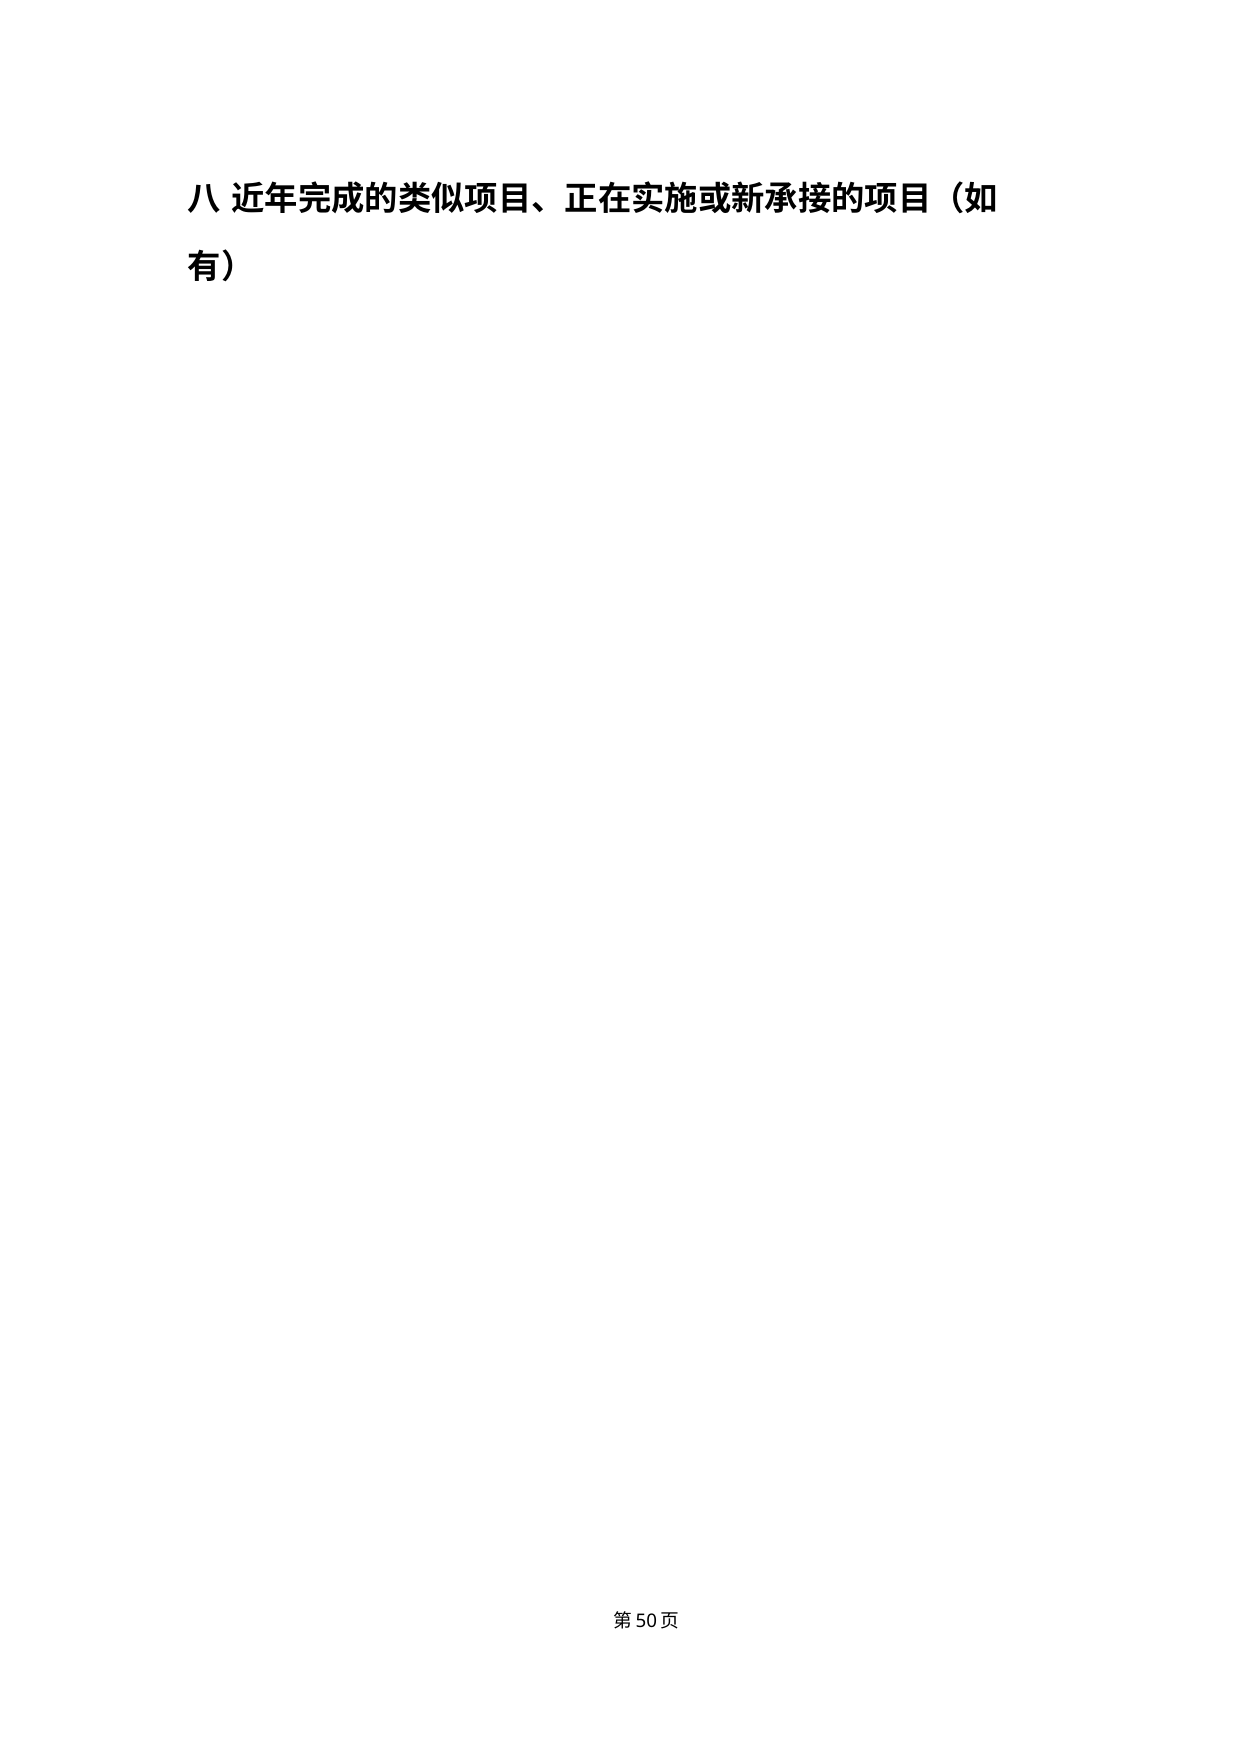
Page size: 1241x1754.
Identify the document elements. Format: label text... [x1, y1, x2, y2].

subtitle 近年完成的类似项目、正在实施或新承接的项目（如有） [187, 162, 1053, 298]
